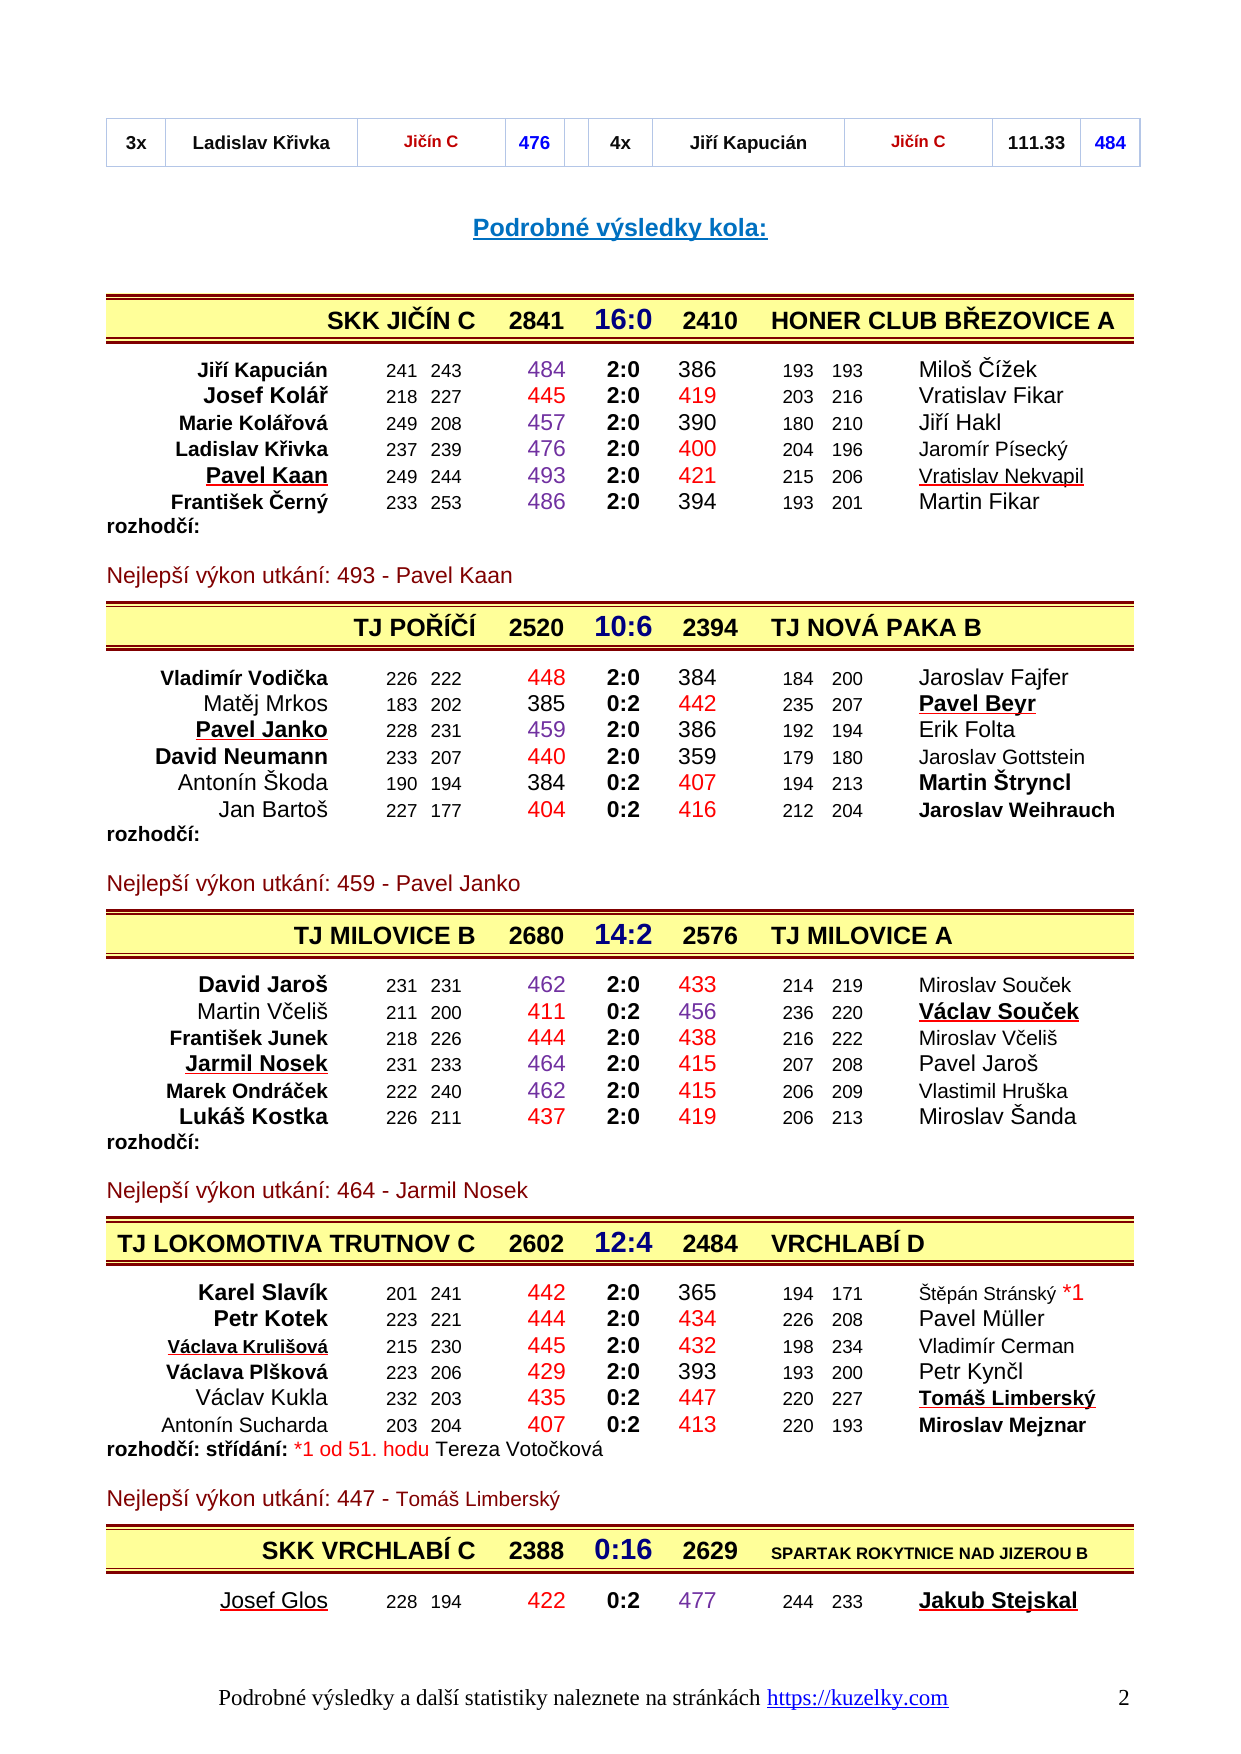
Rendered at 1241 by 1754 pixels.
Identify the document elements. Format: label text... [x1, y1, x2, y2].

text Petr Kotek 223 221 444 2:0 434 226 208 Pavel Müller [106, 1305, 1134, 1332]
text Vladimír Vodička 226 222 448 2:0 384 184 200 Jaroslav Fajfer [106, 664, 1134, 690]
text Pavel Janko 228 231 459 2:0 386 192 194 Erik Folta [106, 716, 1134, 743]
text Podrobné výsledky kola: [94, 213, 1145, 242]
text Matěj Mrkos 183 202 385 0:2 442 235 207 Pavel Beyr [106, 690, 1134, 716]
text Jarmil Nosek 231 233 464 2:0 415 207 208 Pavel Jaroš [106, 1050, 1134, 1077]
text Marie Kolářová 249 208 457 2:0 390 180 210 Jiří Hakl [106, 409, 1134, 435]
text Antonín Škoda 190 194 384 0:2 407 194 213 Martin Štryncl [106, 769, 1134, 796]
text Václava Krulišová 215 230 445 2:0 432 198 234 Vladimír Cerman [106, 1332, 1134, 1358]
text Nejlepší výkon utkání: 447 - Tomáš Limberský [106, 1485, 1134, 1511]
text Josef Glos 228 194 422 0:2 477 244 233 Jakub Stejskal [106, 1587, 1134, 1613]
text Nejlepší výkon utkání: 464 - Jarmil Nosek [106, 1177, 1134, 1204]
text Jan Bartoš 227 177 404 0:2 416 212 204 Jaroslav Weihrauch [106, 796, 1134, 822]
table_cell 111.33 [993, 119, 1080, 166]
text Nejlepší výkon utkání: 493 - Pavel Kaan [106, 562, 1134, 588]
text David Neumann 233 207 440 2:0 359 179 180 Jaroslav Gottstein [106, 743, 1134, 769]
text Lukáš Kostka 226 211 437 2:0 419 206 213 Miroslav Šanda [106, 1103, 1134, 1129]
text rozhodčí: střídání: *1 od 51. hodu Tereza Votočková [106, 1437, 1134, 1461]
table_cell Jičín C [845, 119, 992, 166]
text rozhodčí: [106, 514, 1134, 538]
table_cell 4x [589, 119, 652, 166]
text rozhodčí: [106, 1129, 1134, 1153]
text Karel Slavík 201 241 442 2:0 365 194 171 Štěpán Stránský *1 [106, 1279, 1134, 1305]
table_cell Ladislav Křivka [166, 119, 357, 166]
text František Junek 218 226 444 2:0 438 216 222 Miroslav Včeliš [106, 1024, 1134, 1050]
table_cell 484 [1081, 119, 1139, 166]
text SKK Vrchlabí C 2388 0:16 2629 Spartak Rokytnice nad Jizerou B [106, 1530, 1134, 1568]
table_cell 476 [506, 119, 564, 166]
text Josef Kolář 218 227 445 2:0 419 203 216 Vratislav Fikar [106, 382, 1134, 409]
text Ladislav Křivka 237 239 476 2:0 400 204 196 Jaromír Písecký [106, 435, 1134, 462]
text Antonín Sucharda 203 204 407 0:2 413 220 193 Miroslav Mejznar [106, 1411, 1134, 1437]
text Marek Ondráček 222 240 462 2:0 415 206 209 Vlastimil Hruška [106, 1077, 1134, 1103]
table_cell Jiří Kapucián [653, 119, 844, 166]
text TJ Poříčí 2520 10:6 2394 TJ Nová Paka B [106, 607, 1134, 645]
table_cell Jičín C [358, 119, 505, 166]
text David Jaroš 231 231 462 2:0 433 214 219 Miroslav Souček [106, 971, 1134, 998]
table_cell 3x [107, 119, 165, 166]
text Václav Kukla 232 203 435 0:2 447 220 227 Tomáš Limberský [106, 1384, 1134, 1411]
text Pavel Kaan 249 244 493 2:0 421 215 206 Vratislav Nekvapil [106, 462, 1134, 488]
text TJ Lokomotiva Trutnov C 2602 12:4 2484 Vrchlabí D [106, 1223, 1134, 1260]
text František Černý 233 253 486 2:0 394 193 201 Martin Fikar [106, 488, 1134, 514]
text rozhodčí: [106, 822, 1134, 846]
text SKK Jičín C 2841 16:0 2410 Honer club Březovice A [106, 300, 1134, 337]
text Nejlepší výkon utkání: 459 - Pavel Janko [106, 870, 1134, 896]
text Václava Plšková 223 206 429 2:0 393 193 200 Petr Kynčl [106, 1358, 1134, 1384]
text Jiří Kapucián 241 243 484 2:0 386 193 193 Miloš Čížek [106, 356, 1134, 382]
text TJ Milovice B 2680 14:2 2576 TJ Milovice A [106, 915, 1134, 953]
text Martin Včeliš 211 200 411 0:2 456 236 220 Václav Souček [106, 998, 1134, 1024]
